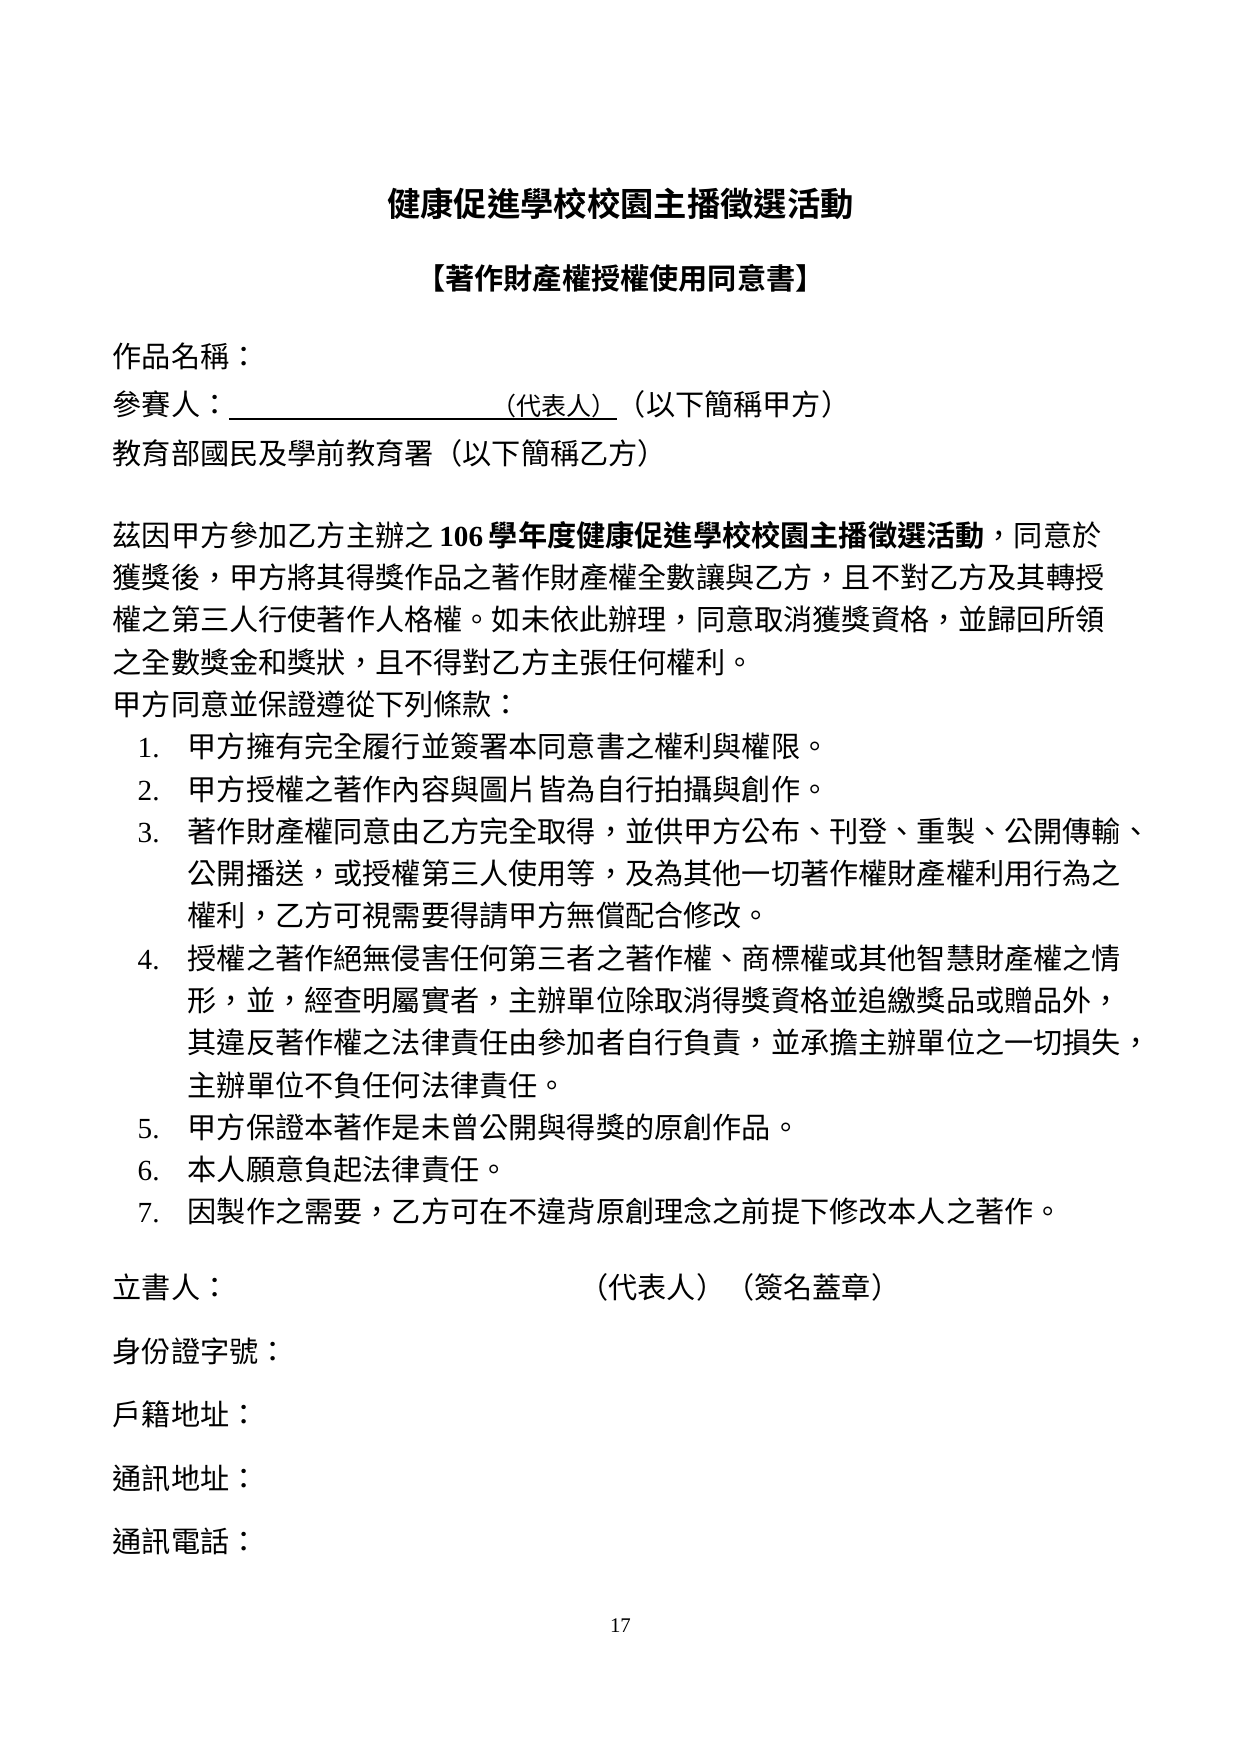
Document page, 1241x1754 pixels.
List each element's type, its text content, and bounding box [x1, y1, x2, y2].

list 本人願意負起法律責任。 [137, 1147, 1128, 1189]
text 通訊地址： [112, 1455, 1128, 1497]
text 通訊電話： [112, 1519, 1128, 1561]
text 立書人： （代表人）（簽名蓋章） [112, 1265, 1128, 1307]
text 戶籍地址： [112, 1392, 1128, 1434]
list 甲方保證本著作是未曾公開與得獎的原創作品。 [137, 1104, 1128, 1147]
text 健康促進學校校園主播徵選活動 [112, 164, 1128, 239]
text 身份證字號： [112, 1328, 1128, 1371]
list 授權之著作絕無侵害任何第三者之著作權、商標權或其他智慧財產權之情形，並，經查明屬實者，主辦單位除取消得獎資格並追繳獎品或贈品外，其違反著作權之法律責任由參加者自行負責，並承擔主辦單位之一切損失，主辦單位不負任何法律責任。 [137, 935, 1128, 1104]
text 作品名稱： [112, 333, 1128, 376]
text 茲因甲方參加乙方主辦之106學年度健康促進學校校園主播徵選活動，同意於獲獎後，甲方將其得獎作品之著作財產權全數讓與乙方，且不對乙方及其轉授權之第三人行使著作人格權。如未依此辦理，同意取消獲獎資格，並歸回所領之全數獎金和獎狀，且不得對乙方主張任何權利。 [112, 512, 1128, 682]
list 因製作之需要，乙方可在不違背原創理念之前提下修改本人之著作。 [137, 1189, 1128, 1231]
list 著作財產權同意由乙方完全取得，並供甲方公布、刊登、重製、公開傳輸、公開播送，或授權第三人使用等，及為其他一切著作權財產權利用行為之權利，乙方可視需要得請甲方無償配合修改。 [137, 808, 1128, 935]
list 甲方授權之著作內容與圖片皆為自行拍攝與創作。 [137, 766, 1128, 808]
text 教育部國民及學前教育署（以下簡稱乙方） [112, 430, 1128, 473]
list 甲方擁有完全履行並簽署本同意書之權利與權限。 [137, 724, 1128, 766]
text 甲方同意並保證遵從下列條款： [112, 682, 1128, 724]
text 【著作財產權授權使用同意書】 [112, 239, 1128, 314]
text 參賽人： （代表人）（以下簡稱甲方） [112, 382, 1128, 424]
